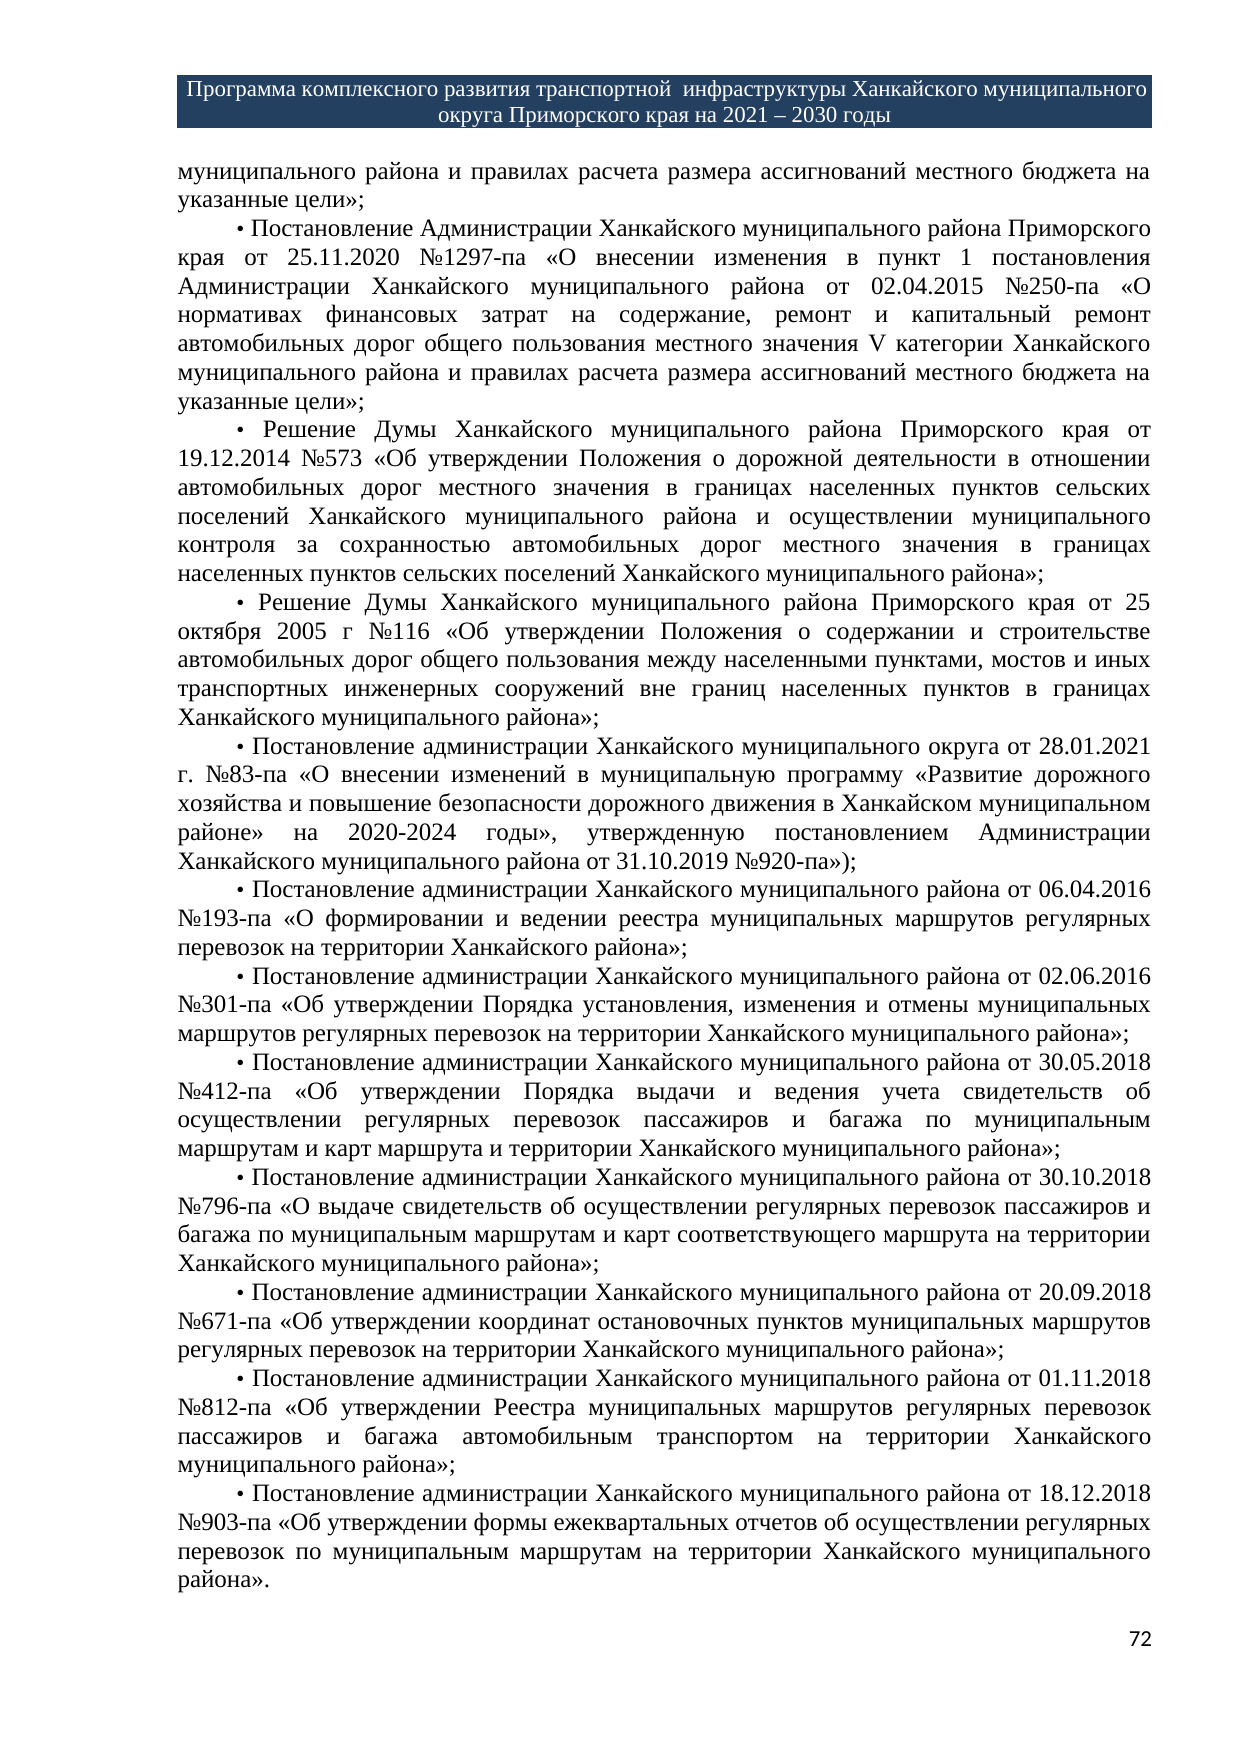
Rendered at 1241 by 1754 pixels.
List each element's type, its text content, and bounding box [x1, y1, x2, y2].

text • Постановление администрации Ханкайского муниципального района от 30.05.2018 №412-па «Об утверждении Порядка выдачи и ведения учета свидетельств об осуществлении регулярных перевозок пассажиров и багажа по муниципальным маршрутам и карт маршрута и территории Ханкайского муниципального района»; [177, 1047, 1152, 1162]
text • Постановление администрации Ханкайского муниципального района от 30.10.2018 №796-па «О выдаче свидетельств об осуществлении регулярных перевозок пассажиров и багажа по муниципальным маршрутам и карт соответствующего маршрута на территории Ханкайского муниципального района»; [177, 1162, 1152, 1277]
text • Постановление администрации Ханкайского муниципального района от 18.12.2018 №903-па «Об утверждении формы ежеквартальных отчетов об осуществлении регулярных перевозок по муниципальным маршрутам на территории Ханкайского муниципального района». [177, 1478, 1152, 1593]
text • Постановление администрации Ханкайского муниципального округа от 28.01.2021 г. №83-па «О внесении изменений в муниципальную программу «Развитие дорожного хозяйства и повышение безопасности дорожного движения в Ханкайском муниципальном районе» на 2020-2024 годы», утвержденную постановлением Администрации Ханкайского муниципального района от 31.10.2019 №920-па»); [177, 731, 1152, 874]
text • Постановление администрации Ханкайского муниципального района от 02.06.2016 №301-па «Об утверждении Порядка установления, изменения и отмены муниципальных маршрутов регулярных перевозок на территории Ханкайского муниципального района»; [177, 961, 1152, 1047]
text • Решение Думы Ханкайского муниципального района Приморского края от 19.12.2014 №573 «Об утверждении Положения о дорожной деятельности в отношении автомобильных дорог местного значения в границах населенных пунктов сельских поселений Ханкайского муниципального района и осуществлении муниципального контроля за сохранностью автомобильных дорог местного значения в границах населенных пунктов сельских поселений Ханкайского муниципального района»; [177, 414, 1152, 587]
text • Решение Думы Ханкайского муниципального района Приморского края от 25 октября 2005 г №116 «Об утверждении Положения о содержании и строительстве автомобильных дорог общего пользования между населенными пунктами, мостов и иных транспортных инженерных сооружений вне границ населенных пунктов в границах Ханкайского муниципального района»; [177, 587, 1152, 731]
text • Постановление администрации Ханкайского муниципального района от 01.11.2018 №812-па «Об утверждении Реестра муниципальных маршрутов регулярных перевозок пассажиров и багажа автомобильным транспортом на территории Ханкайского муниципального района»; [177, 1363, 1152, 1478]
text • Постановление администрации Ханкайского муниципального района от 06.04.2016 №193-па «О формировании и ведении реестра муниципальных маршрутов регулярных перевозок на территории Ханкайского района»; [177, 874, 1152, 961]
text • Постановление Администрации Ханкайского муниципального района Приморского края от 25.11.2020 №1297-па «О внесении изменения в пункт 1 постановления Администрации Ханкайского муниципального района от 02.04.2015 №250-па «О нормативах финансовых затрат на содержание, ремонт и капитальный ремонт автомобильных дорог общего пользования местного значения V категории Ханкайского муниципального района и правилах расчета размера ассигнований местного бюджета на указанные цели»; [177, 213, 1152, 414]
text • Постановление администрации Ханкайского муниципального района от 20.09.2018 №671-па «Об утверждении координат остановочных пунктов муниципальных маршрутов регулярных перевозок на территории Ханкайского муниципального района»; [177, 1277, 1152, 1363]
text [177, 156, 1152, 213]
